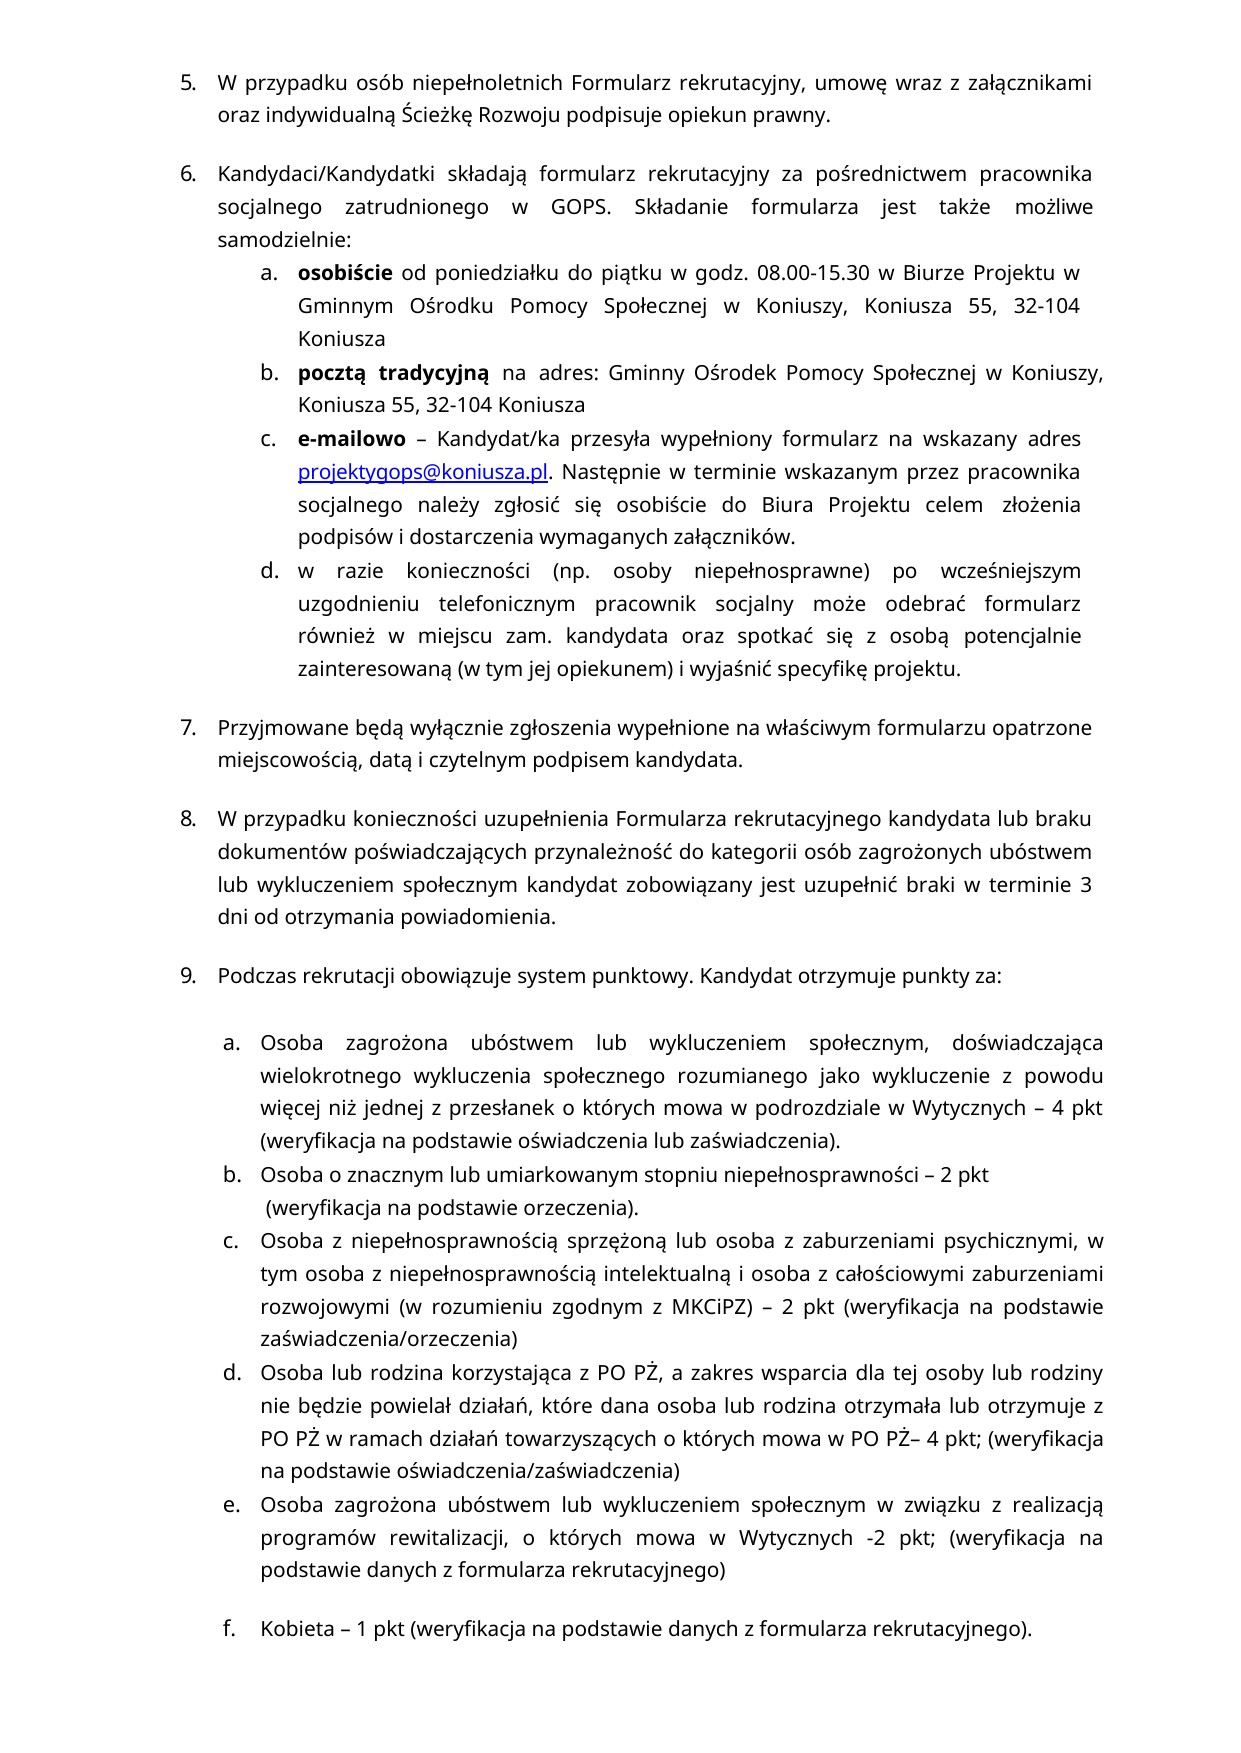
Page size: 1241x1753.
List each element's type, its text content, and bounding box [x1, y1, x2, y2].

list W przypadku osób niepełnoletnich Formularz rekrutacyjny, umowę wraz z załącznikami oraz indywidualną Ścieżkę Rozwoju podpisuje opiekun prawny. [180, 67, 1093, 129]
list Osoba zagrożona ubóstwem lub wykluczeniem społecznym, doświadczająca wielokrotnego wykluczenia społecznego rozumianego jako wykluczenie z powodu więcej niż jednej z przesłanek o których mowa w podrozdziale w Wytycznych – 4 pkt (weryfikacja na podstawie oświadczenia lub zaświadczenia). [223, 1027, 1105, 1154]
list Podczas rekrutacji obowiązuje system punktowy. Kandydat otrzymuje punkty za: [180, 960, 1105, 990]
list Osoba z niepełnosprawnością sprzężoną lub osoba z zaburzeniami psychicznymi, w tym osoba z niepełnosprawnością intelektualną i osoba z całościowymi zaburzeniami rozwojowymi (w rozumieniu zgodnym z MKCiPZ) – 2 pkt (weryfikacja na podstawie zaświadczenia/orzeczenia) [223, 1225, 1105, 1353]
list Osoba lub rodzina korzystająca z PO PŻ, a zakres wsparcia dla tej osoby lub rodziny nie będzie powielał działań, które dana osoba lub rodzina otrzymała lub otrzymuje z PO PŻ w ramach działań towarzyszących o których mowa w PO PŻ– 4 pkt; (weryfikacja na podstawie oświadczenia/zaświadczenia) [223, 1357, 1105, 1485]
list osobiście od poniedziałku do piątku w godz. 08.00-15.30 w Biurze Projektu w Gminnym Ośrodku Pomocy Społecznej w Koniuszy, Koniusza 55, 32-104 Koniusza [260, 257, 1081, 352]
list Osoba zagrożona ubóstwem lub wykluczeniem społecznym w związku z realizacją programów rewitalizacji, o których mowa w Wytycznych -2 pkt; (weryfikacja na podstawie danych z formularza rekrutacyjnego) [223, 1489, 1105, 1584]
list pocztą tradycyjną na adres: Gminny Ośrodek Pomocy Społecznej w Koniuszy, Koniusza 55, 32-104 Koniusza [260, 357, 1105, 419]
list W przypadku konieczności uzupełnienia Formularza rekrutacyjnego kandydata lub braku dokumentów poświadczających przynależność do kategorii osób zagrożonych ubóstwem lub wykluczeniem społecznym kandydat zobowiązany jest uzupełnić braki w terminie 3 dni od otrzymania powiadomienia. [180, 803, 1093, 931]
list Osoba o znacznym lub umiarkowanym stopniu niepełnosprawności – 2 pkt [223, 1158, 1105, 1188]
list Kobieta – 1 pkt (weryfikacja na podstawie danych z formularza rekrutacyjnego). [223, 1613, 1105, 1643]
list Przyjmowane będą wyłącznie zgłoszenia wypełnione na właściwym formularzu opatrzone miejscowością, datą i czytelnym podpisem kandydata. [180, 712, 1093, 774]
list Kandydaci/Kandydatki składają formularz rekrutacyjny za pośrednictwem pracownika socjalnego zatrudnionego w GOPS. Składanie formularza jest także możliwe samodzielnie: [180, 158, 1093, 253]
list (weryfikacja na podstawie orzeczenia). [260, 1193, 1105, 1221]
list e-mailowo – Kandydat/ka przesyła wypełniony formularz na wskazany adres projektygops@koniusza.pl. Następnie w terminie wskazanym przez pracownika socjalnego należy zgłosić się osobiście do Biura Projektu celem złożenia podpisów i dostarczenia wymaganych załączników. [260, 423, 1081, 551]
list w razie konieczności (np. osoby niepełnosprawne) po wcześniejszym uzgodnieniu telefonicznym pracownik socjalny może odebrać formularz również w miejscu zam. kandydata oraz spotkać się z osobą potencjalnie zainteresowaną (w tym jej opiekunem) i wyjaśnić specyfikę projektu. [260, 555, 1081, 682]
